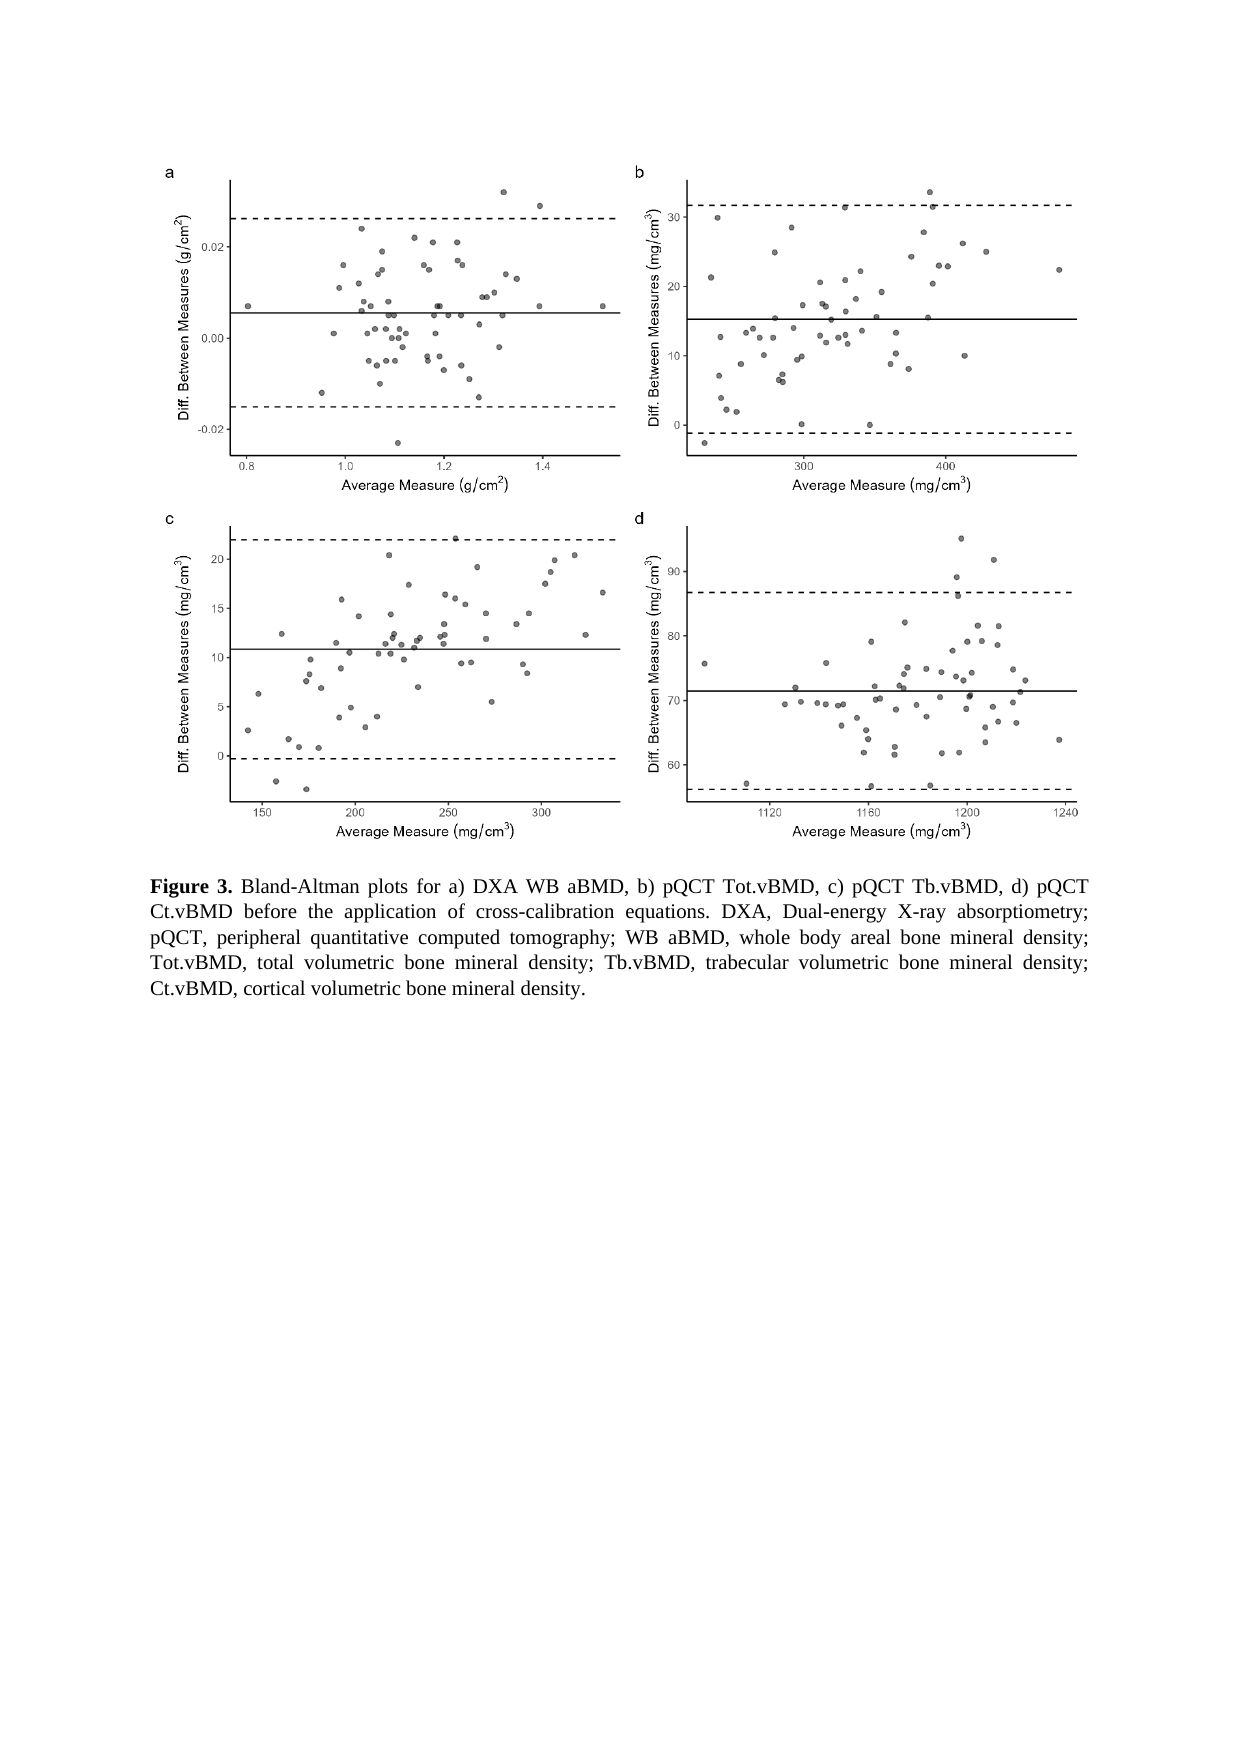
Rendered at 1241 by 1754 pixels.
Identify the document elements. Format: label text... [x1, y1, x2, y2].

picture [150, 150, 1091, 856]
text Figure 3. Bland-Altman plots for a) DXA WB aBMD, b) pQCT Tot.vBMD, c) pQCT Tb.vBMD, d) pQCT Ct.vBMD before the application of cross-calibration equations. DXA, Dual-energy X-ray absorptiometry; pQCT, peripheral quantitative computed tomography; WB aBMD, whole body areal bone mineral density; Tot.vBMD, total volumetric bone mineral density; Tb.vBMD, trabecular volumetric bone mineral density; Ct.vBMD, cortical volumetric bone mineral density. [150, 874, 1090, 999]
